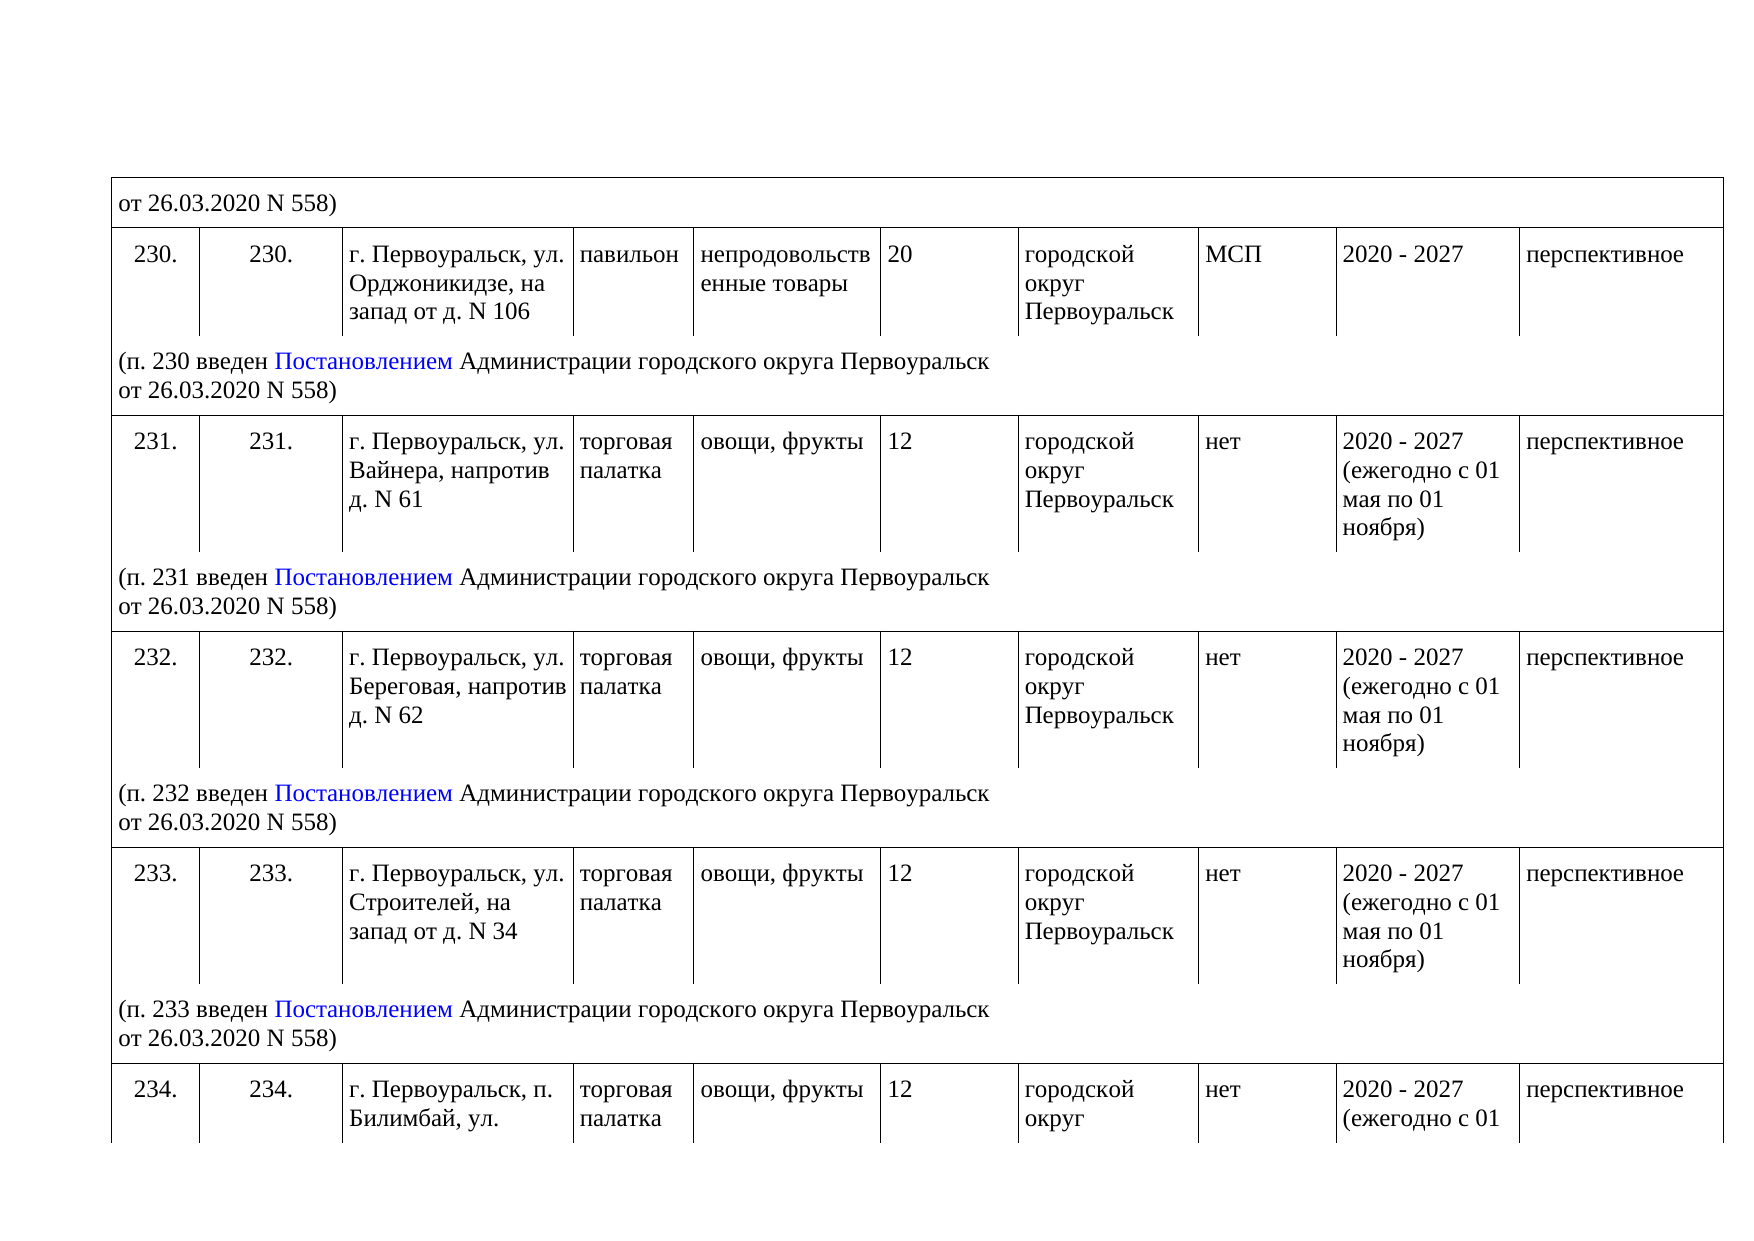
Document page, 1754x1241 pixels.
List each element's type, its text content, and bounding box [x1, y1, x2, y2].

table_cell 2020 - 2027 [1337, 228, 1519, 336]
table_cell торговая палатка [574, 416, 693, 552]
table_cell 20 [881, 228, 1018, 336]
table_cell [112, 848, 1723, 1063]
table_cell нет [1199, 632, 1336, 768]
table_cell г. Первоуральск, ул. Береговая, напротив д. N 62 [343, 632, 573, 768]
table_cell городской округ Первоуральск [1019, 228, 1198, 336]
table_cell 12 [881, 416, 1018, 552]
table_cell (п. 231 введен Постановлением Администрации городского округа Первоуральск от 26.03.2020 N 558) [112, 552, 1723, 631]
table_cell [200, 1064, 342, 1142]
table_cell нет [1199, 416, 1336, 552]
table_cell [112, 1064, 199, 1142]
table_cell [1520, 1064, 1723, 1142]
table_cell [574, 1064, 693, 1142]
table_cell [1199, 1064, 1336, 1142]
table_cell городской округ Первоуральск [1019, 632, 1198, 768]
table_cell непродовольственные товары [694, 228, 880, 336]
table_cell 230. [112, 228, 199, 336]
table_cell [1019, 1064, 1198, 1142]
table_cell перспективное [1520, 228, 1723, 336]
table_cell МСП [1199, 228, 1336, 336]
table_cell 231. [200, 416, 342, 552]
table_cell 12 [881, 632, 1018, 768]
table_cell г. Первоуральск, ул. Орджоникидзе, на запад от д. N 106 [343, 228, 573, 336]
table_cell 231. [112, 416, 199, 552]
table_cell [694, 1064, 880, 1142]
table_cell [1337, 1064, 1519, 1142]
table_cell овощи, фрукты [694, 416, 880, 552]
table_cell (п. 230 введен Постановлением Администрации городского округа Первоуральск от 26.03.2020 N 558) [112, 336, 1723, 414]
table_cell городской округ Первоуральск [1019, 416, 1198, 552]
table_cell 232. [112, 632, 199, 768]
table_cell 2020 - 2027 (ежегодно с 01 мая по 01 ноября) [1337, 416, 1519, 552]
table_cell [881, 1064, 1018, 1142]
table_cell перспективное [1520, 416, 1723, 552]
table_cell 230. [200, 228, 342, 336]
table_cell перспективное [1520, 632, 1723, 768]
table_cell 232. [200, 632, 342, 768]
table_cell г. Первоуральск, ул. Вайнера, напротив д. N 61 [343, 416, 573, 552]
table_cell овощи, фрукты [694, 632, 880, 768]
table_cell торговая палатка [574, 632, 693, 768]
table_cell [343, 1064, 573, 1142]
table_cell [112, 178, 1723, 227]
table_cell павильон [574, 228, 693, 336]
table_cell 2020 - 2027 (ежегодно с 01 мая по 01 ноября) [1337, 632, 1519, 768]
table_cell (п. 232 введен Постановлением Администрации городского округа Первоуральск от 26.03.2020 N 558) [112, 768, 1723, 847]
